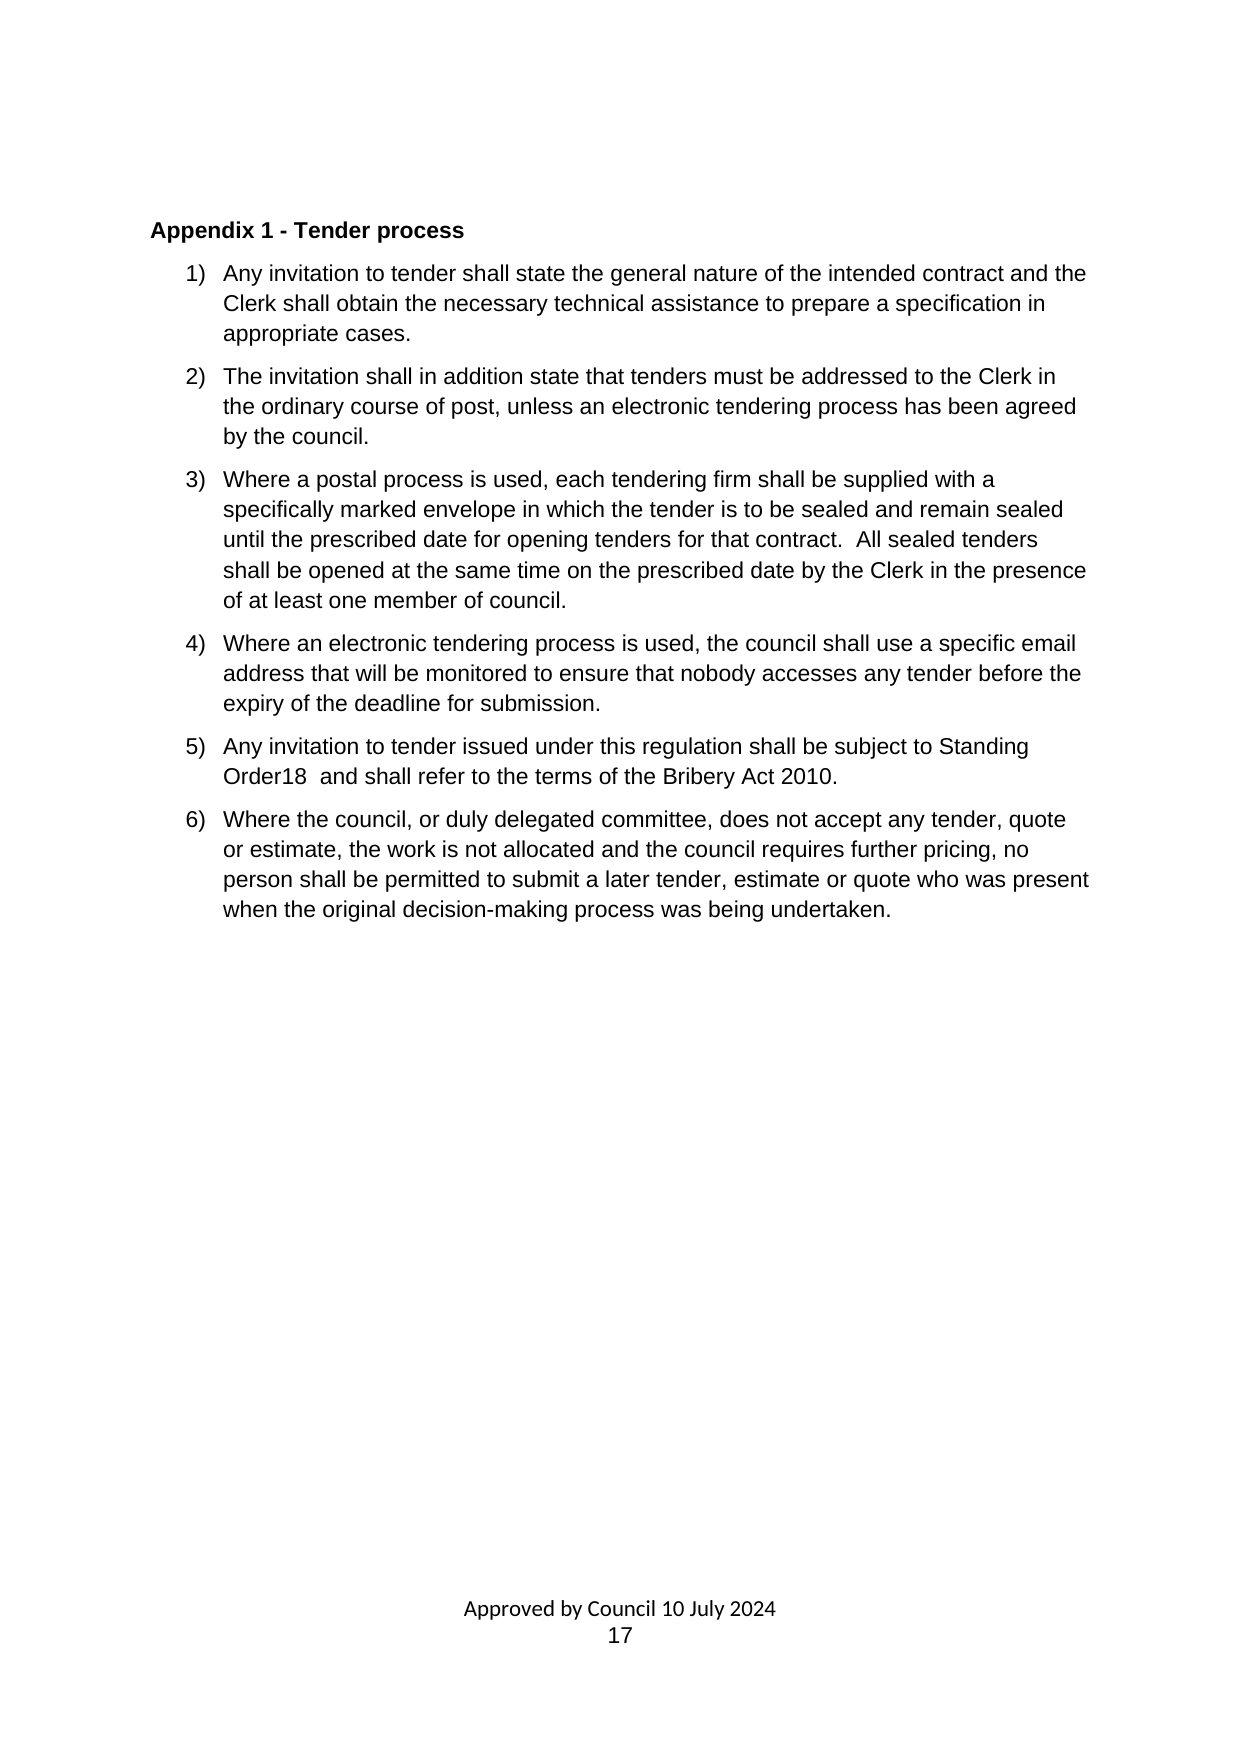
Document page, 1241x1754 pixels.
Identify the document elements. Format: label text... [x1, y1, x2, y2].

list Where an electronic tendering process is used, the council shall use a specific email address that will be monitored to ensure that nobody accesses any tender before the expiry of the deadline for submission. [185, 629, 1090, 716]
list Where the council, or duly delegated committee, does not accept any tender, quote or estimate, the work is not allocated and the council requires further pricing, no person shall be permitted to submit a later tender, estimate or quote who was present when the original decision-making process was being undertaken. [185, 806, 1090, 922]
list Where a postal process is used, each tendering firm shall be supplied with a specifically marked envelope in which the tender is to be sealed and remain sealed until the prescribed date for opening tenders for that contract. All sealed tenders shall be opened at the same time on the prescribed date by the Clerk in the presence of at least one member of council. [185, 466, 1090, 613]
list Any invitation to tender issued under this regulation shall be subject to Standing Order18 and shall refer to the terms of the Bribery Act 2010. [185, 733, 1090, 789]
subtitle Appendix 1 - Tender process [150, 217, 1090, 243]
list The invitation shall in addition state that tenders must be addressed to the Clerk in the ordinary course of post, unless an electronic tendering process has been agreed by the council. [185, 363, 1090, 449]
list Any invitation to tender shall state the general nature of the intended contract and the Clerk shall obtain the necessary technical assistance to prepare a specification in appropriate cases. [185, 260, 1090, 346]
